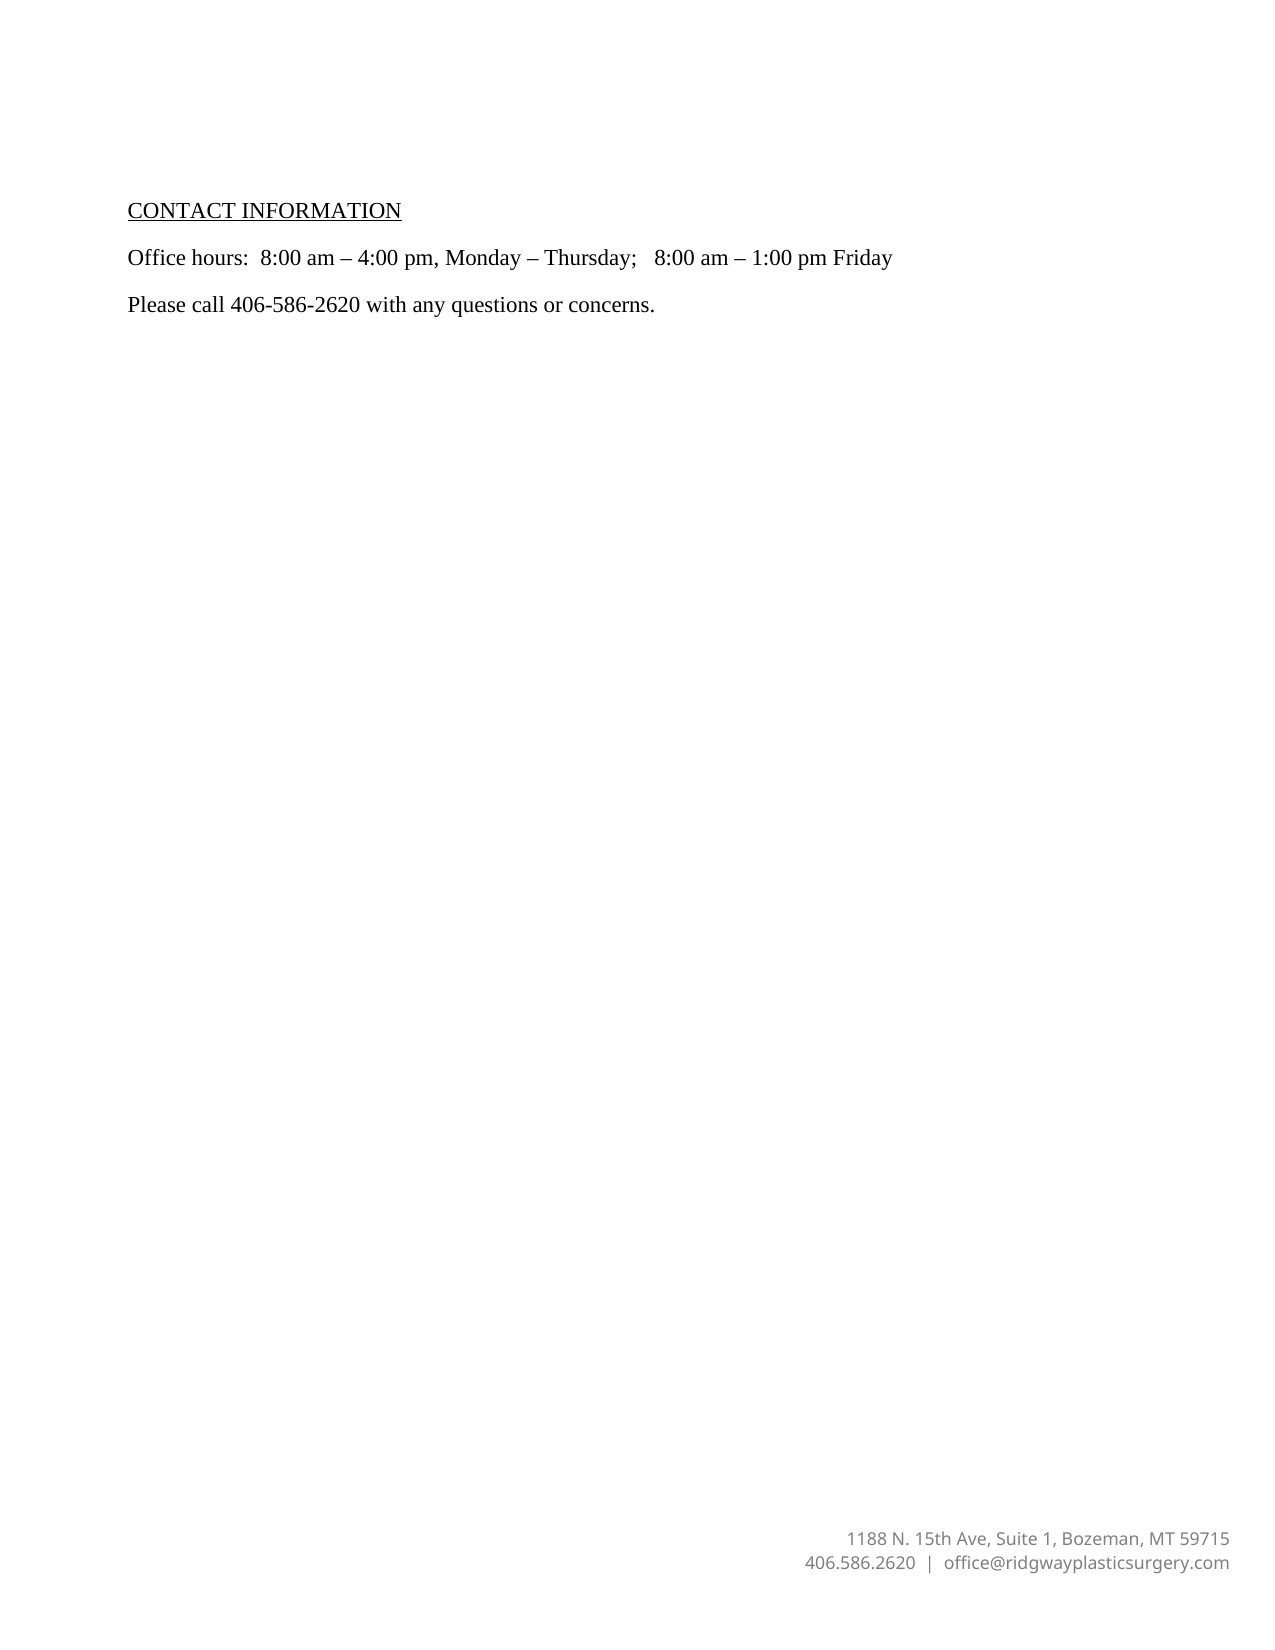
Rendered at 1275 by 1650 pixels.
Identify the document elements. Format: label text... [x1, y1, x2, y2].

text CONTACT INFORMATION [127, 197, 1155, 223]
text Office hours: 8:00 am – 4:00 pm, Monday – Thursday; 8:00 am – 1:00 pm Friday [127, 244, 1155, 270]
text Please call 406-586-2620 with any questions or concerns. [127, 291, 1155, 317]
